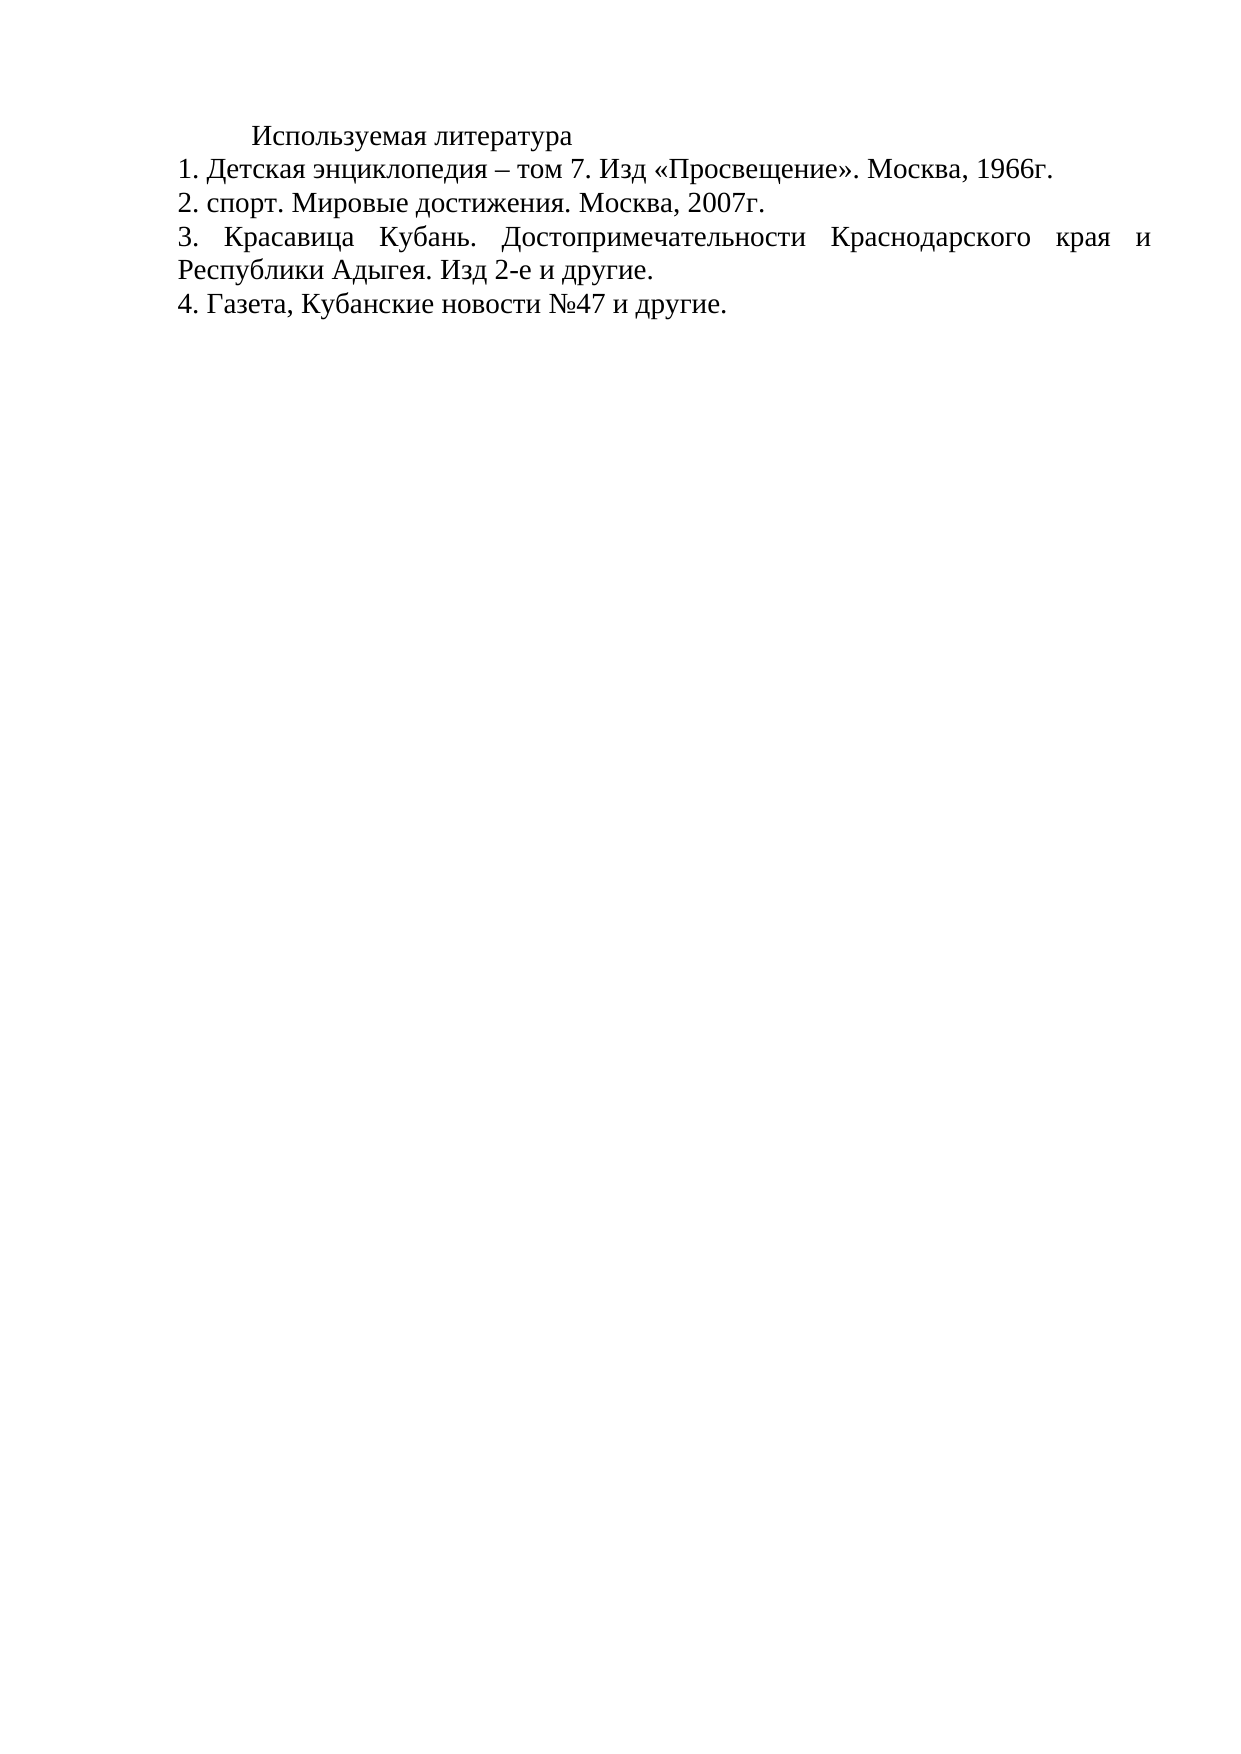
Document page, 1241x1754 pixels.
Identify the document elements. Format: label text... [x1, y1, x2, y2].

text 4. Газета, Кубанские новости №47 и другие. [177, 286, 1152, 319]
text 2. спорт. Мировые достижения. Москва, 2007г. [177, 185, 1152, 219]
text Используемая литература [177, 118, 1152, 152]
text 3. Красавица Кубань. Достопримечательности Краснодарского края и Республики Адыгея. Изд 2-е и другие. [177, 219, 1152, 286]
text 1. Детская энциклопедия – том 7. Изд «Просвещение». Москва, 1966г. [177, 152, 1152, 185]
